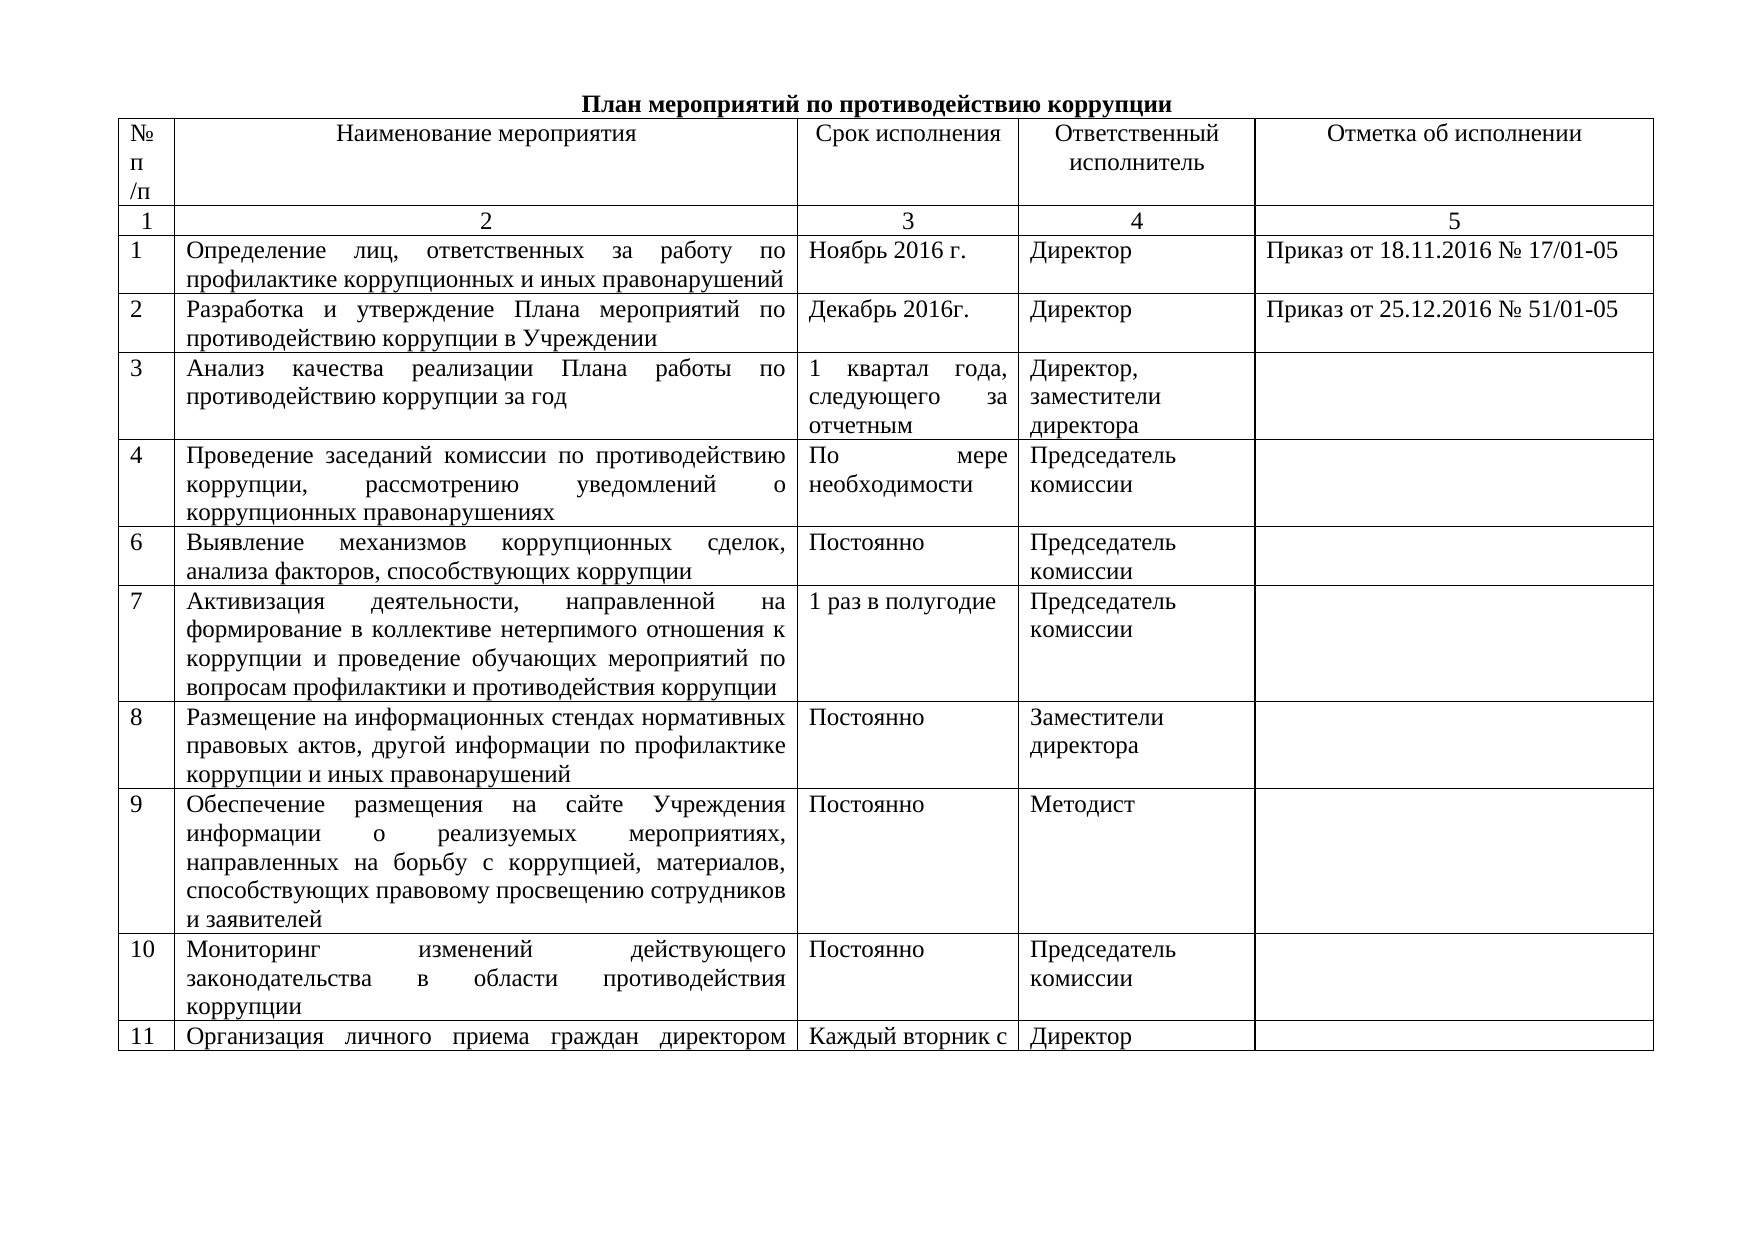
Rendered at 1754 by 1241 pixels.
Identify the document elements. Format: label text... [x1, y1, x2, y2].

table_cell 1 [119, 236, 174, 293]
table_cell [1256, 934, 1653, 1020]
table_header Срок исполнения [798, 119, 1018, 205]
table_cell Директор, заместители директора [1019, 353, 1254, 439]
text План мероприятий по противодействию коррупции [118, 89, 1636, 117]
table_cell Методист [1019, 789, 1254, 933]
table_cell Постоянно [798, 934, 1018, 1020]
table_cell Председатель комиссии [1019, 586, 1254, 701]
table_cell [1256, 353, 1653, 439]
table_cell Директор [1019, 236, 1254, 293]
table_cell [1256, 440, 1653, 526]
table_cell 6 [119, 527, 174, 585]
table_cell Заместители директора [1019, 702, 1254, 788]
table_cell Постоянно [798, 789, 1018, 933]
table_cell Активизация деятельности, направленной на формирование в коллективе нетерпимого отношения к коррупции и проведение обучающих мероприятий по вопросам профилактики и противодействия коррупции [175, 586, 797, 701]
table_cell Размещение на информационных стендах нормативных правовых актов, другой информации по профилактике коррупции и иных правонарушений [175, 702, 797, 788]
table_cell Приказ от 25.12.2016 № 51/01-05 [1256, 294, 1653, 352]
table_cell Декабрь 2016г. [798, 294, 1018, 352]
table_cell 1 раз в полугодие [798, 586, 1018, 701]
table_cell Разработка и утверждение Плана мероприятий по противодействию коррупции в Учреждении [175, 294, 797, 352]
table_header Ответственный исполнитель [1019, 119, 1254, 205]
table_cell По мере необходимости [798, 440, 1018, 526]
table_cell Постоянно [798, 702, 1018, 788]
table_cell 3 [798, 206, 1018, 234]
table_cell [798, 1021, 1018, 1050]
table_cell 4 [119, 440, 174, 526]
table_cell Мониторинг изменений действующего законодательства в области противодействия коррупции [175, 934, 797, 1020]
table_cell 9 [119, 789, 174, 933]
table_cell Проведение заседаний комиссии по противодействию коррупции, рассмотрению уведомлений о коррупционных правонарушениях [175, 440, 797, 526]
table_cell Председатель комиссии [1019, 527, 1254, 585]
table_cell Определение лиц, ответственных за работу по профилактике коррупционных и иных правонарушений [175, 236, 797, 293]
table_cell 7 [119, 586, 174, 701]
table_cell [1256, 1021, 1653, 1050]
table_header Наименование мероприятия [175, 119, 797, 205]
table_cell [1256, 789, 1653, 933]
table_cell Директор [1019, 1021, 1254, 1050]
table_cell 11 [119, 1021, 174, 1050]
table_cell 4 [1019, 206, 1254, 234]
table_cell Директор [1019, 294, 1254, 352]
table_cell Приказ от 18.11.2016 № 17/01-05 [1256, 236, 1653, 293]
table_header № п/п [119, 119, 174, 205]
table_header Отметка об исполнении [1256, 119, 1653, 205]
table_cell 8 [119, 702, 174, 788]
table_cell 10 [119, 934, 174, 1020]
table_cell Председатель комиссии [1019, 934, 1254, 1020]
table_cell [1256, 702, 1653, 788]
table_cell 1 [119, 206, 174, 234]
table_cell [175, 1021, 797, 1050]
table_cell Председатель комиссии [1019, 440, 1254, 526]
table_cell Выявление механизмов коррупционных сделок, анализа факторов, способствующих коррупции [175, 527, 797, 585]
table_cell 5 [1256, 206, 1653, 234]
table_cell Ноябрь 2016 г. [798, 236, 1018, 293]
table_cell Обеспечение размещения на сайте Учреждения информации о реализуемых мероприятиях, направленных на борьбу с коррупцией, материалов, способствующих правовому просвещению сотрудников и заявителей [175, 789, 797, 933]
table_cell Анализ качества реализации Плана работы по противодействию коррупции за год [175, 353, 797, 439]
table_cell Постоянно [798, 527, 1018, 585]
table_cell [1256, 527, 1653, 585]
table_cell 1 квартал года, следующего за отчетным [798, 353, 1018, 439]
table_cell 3 [119, 353, 174, 439]
table_cell [1256, 586, 1653, 701]
table_cell 2 [119, 294, 174, 352]
table_cell 2 [175, 206, 797, 234]
